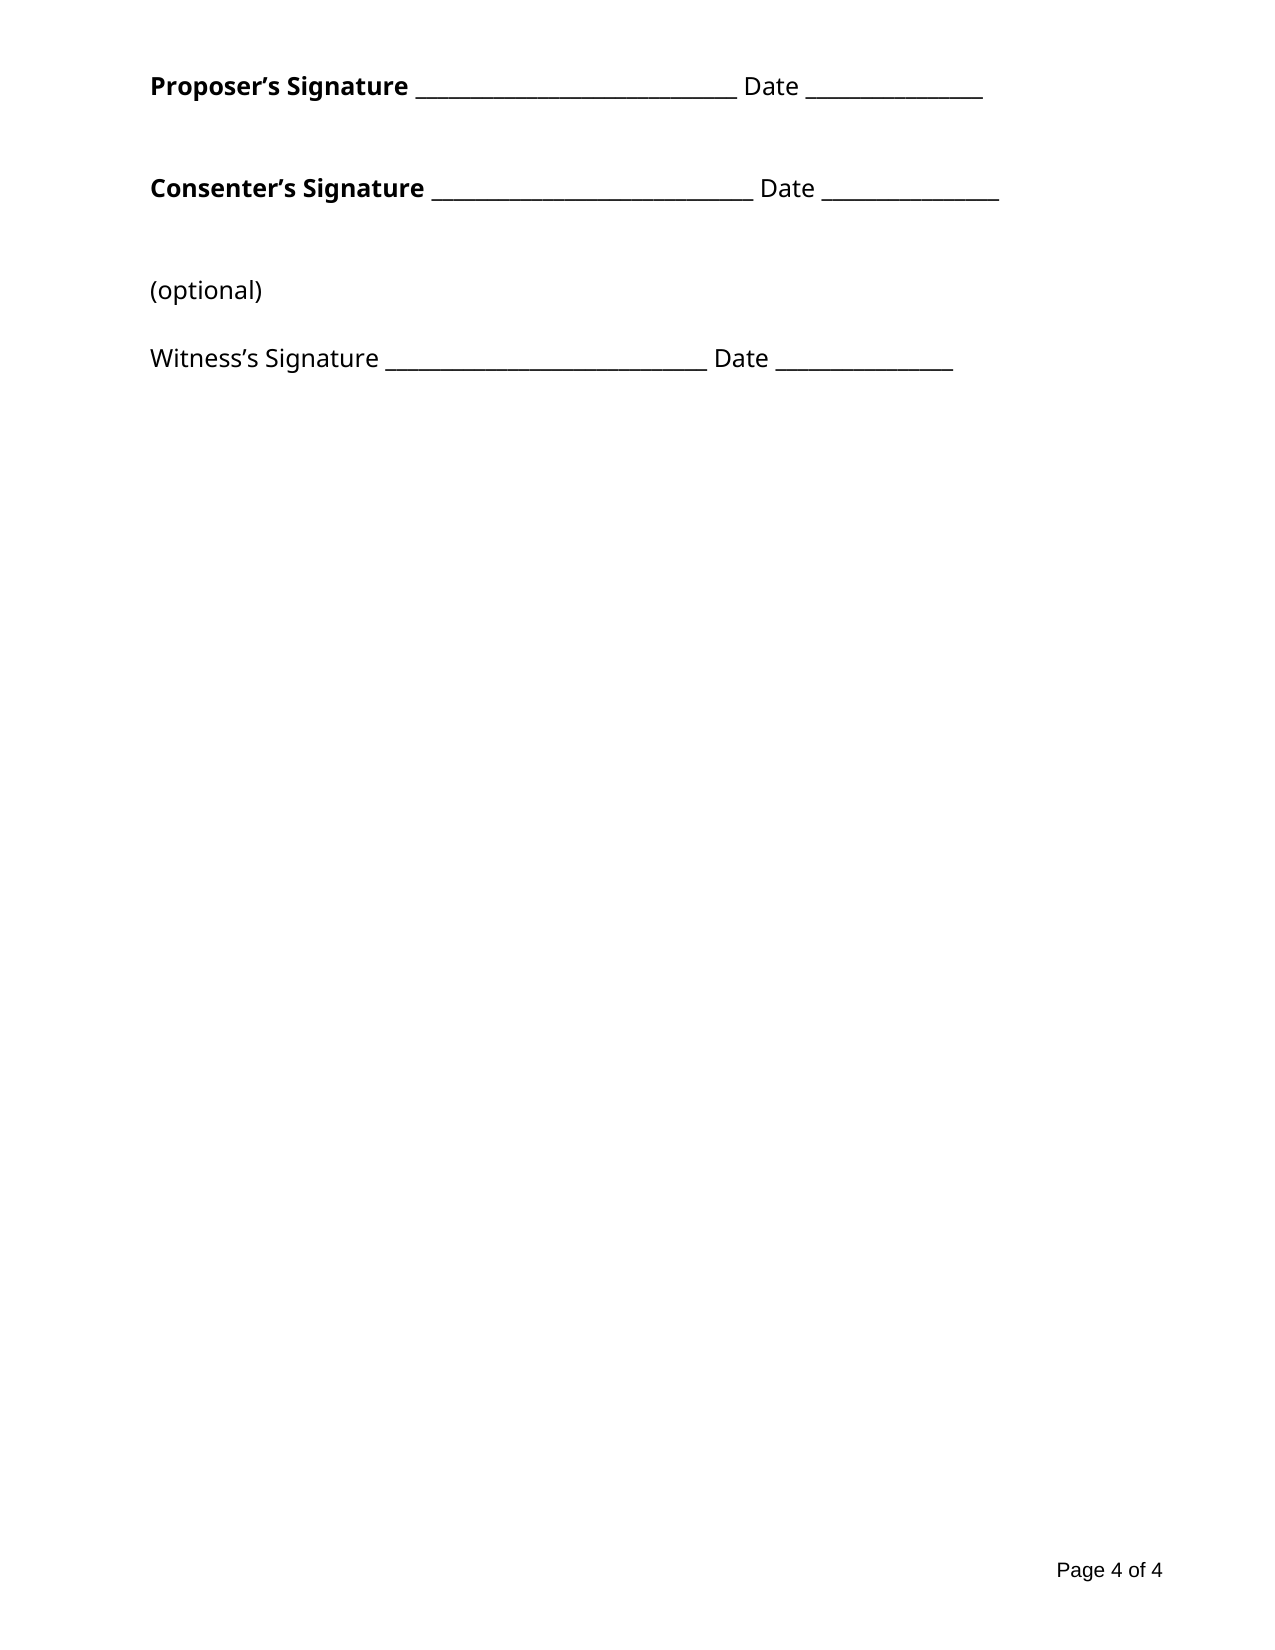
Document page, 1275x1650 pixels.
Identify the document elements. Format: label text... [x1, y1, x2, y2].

text Consenter’s Signature _____________________________ Date ________________ [150, 171, 1125, 205]
text Proposer’s Signature _____________________________ Date ________________ [150, 68, 1125, 102]
text Witness’s Signature _____________________________ Date ________________ [150, 341, 1125, 375]
text (optional) [150, 273, 1125, 307]
